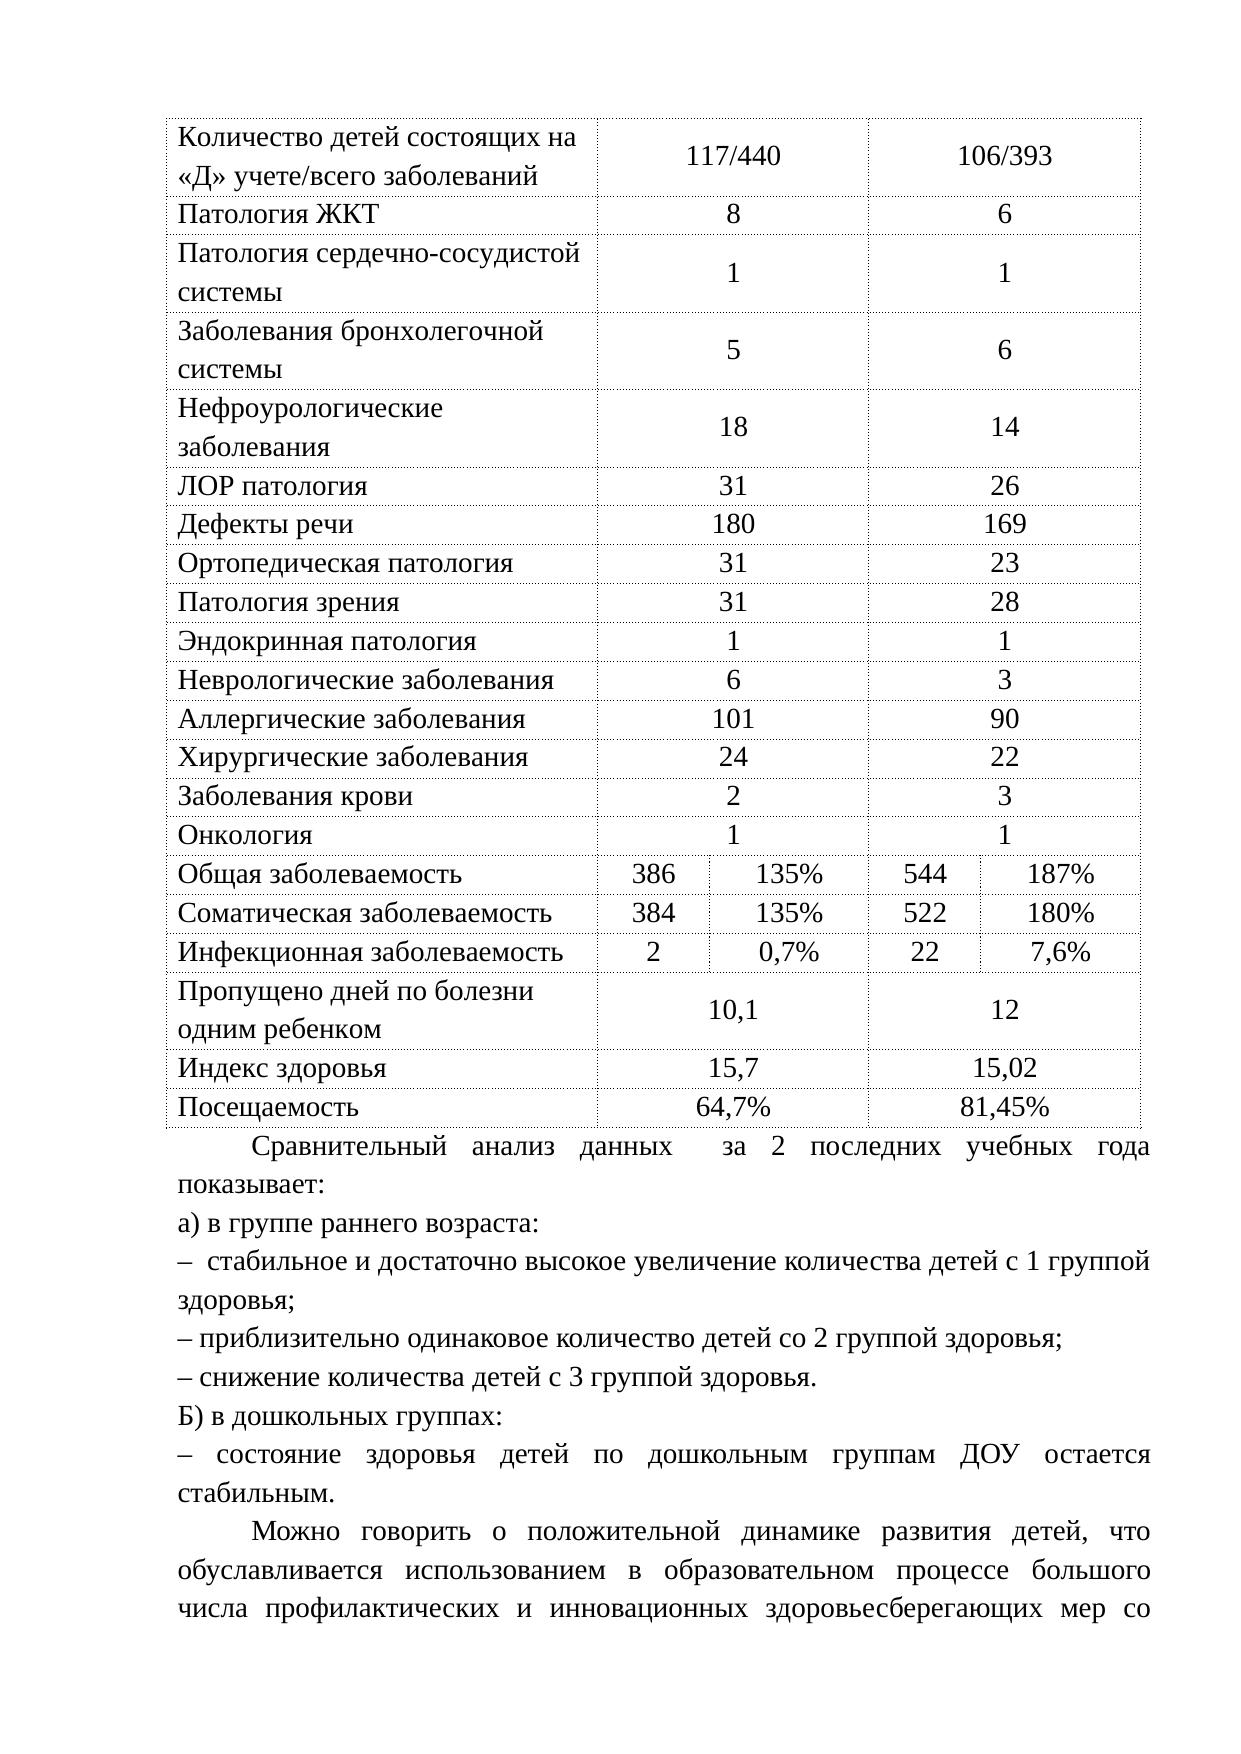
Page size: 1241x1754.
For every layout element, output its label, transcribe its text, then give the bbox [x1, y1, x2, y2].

table_cell 81,45% [869, 1088, 1140, 1127]
table_cell 18 [598, 389, 869, 467]
table_cell 90 [869, 700, 1140, 738]
table_cell Нефроурологические заболевания [166, 389, 597, 467]
table_cell 3 [869, 778, 1140, 816]
table_cell 15,7 [598, 1049, 869, 1088]
text Сравнительный анализ данных за 2 последних учебных года показывает: [177, 1128, 1152, 1200]
table_cell 522 [869, 894, 981, 933]
table_cell 15,02 [869, 1049, 1140, 1088]
table_cell 6 [598, 661, 869, 700]
table_cell 180 [598, 505, 869, 544]
table_cell 106/393 [869, 118, 1140, 196]
table_cell 12 [869, 972, 1140, 1049]
table_cell 22 [869, 739, 1140, 777]
table_cell 64,7% [598, 1088, 869, 1127]
table_cell Патология ЖКТ [166, 196, 597, 234]
table_cell Хирургические заболевания [166, 739, 597, 777]
table_cell 1 [598, 816, 869, 855]
table_cell Аллергические заболевания [166, 700, 597, 738]
table_cell Патология сердечно-сосудистой системы [166, 234, 597, 312]
table_cell 6 [869, 196, 1140, 234]
table_cell Количество детей состоящих на «Д» учете/всего заболеваний [166, 118, 597, 196]
table_cell 31 [598, 544, 869, 583]
table_cell Посещаемость [166, 1088, 597, 1127]
table_cell 24 [598, 739, 869, 777]
table_cell Дефекты речи [166, 505, 597, 544]
table_cell 1 [598, 622, 869, 661]
table_cell 5 [598, 312, 869, 389]
table_cell 28 [869, 583, 1140, 622]
table_cell ЛОР патология [166, 467, 597, 505]
table_cell 180% [981, 894, 1140, 933]
table_cell 135% [709, 855, 869, 894]
table_cell Соматическая заболеваемость [166, 894, 597, 933]
table_cell Заболевания крови [166, 778, 597, 816]
table_cell 31 [598, 583, 869, 622]
text а) в группе раннего возраста: [177, 1205, 1152, 1238]
table_cell Ортопедическая патология [166, 544, 597, 583]
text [177, 1513, 1152, 1624]
table_cell Заболевания бронхолегочной системы [166, 312, 597, 389]
table_cell Инфекционная заболеваемость [166, 933, 597, 972]
table_cell 101 [598, 700, 869, 738]
table_cell 7,6% [981, 933, 1140, 972]
table_cell 22 [869, 933, 981, 972]
table_cell 8 [598, 196, 869, 234]
table_cell 135% [709, 894, 869, 933]
table_cell 31 [598, 467, 869, 505]
table_cell Пропущено дней по болезни одним ребенком [166, 972, 597, 1049]
table_cell 26 [869, 467, 1140, 505]
table_cell Эндокринная патология [166, 622, 597, 661]
table_cell 0,7% [709, 933, 869, 972]
text – стабильное и достаточно высокое увеличение количества детей с 1 группой здоровья; [177, 1243, 1152, 1316]
table_cell 2 [598, 933, 709, 972]
text – состояние здоровья детей по дошкольным группам ДОУ остается стабильным. [177, 1436, 1152, 1508]
table_cell Онкология [166, 816, 597, 855]
table_cell 187% [981, 855, 1140, 894]
table_cell 169 [869, 505, 1140, 544]
table_cell 1 [869, 816, 1140, 855]
table_cell Неврологические заболевания [166, 661, 597, 700]
table_cell 544 [869, 855, 981, 894]
table_cell 2 [598, 778, 869, 816]
table_cell 6 [869, 312, 1140, 389]
table_cell 23 [869, 544, 1140, 583]
table_cell Патология зрения [166, 583, 597, 622]
table_cell 386 [598, 855, 709, 894]
text – приблизительно одинаковое количество детей со 2 группой здоровья; [177, 1321, 1152, 1354]
table_cell 1 [598, 234, 869, 312]
table_cell 384 [598, 894, 709, 933]
text Б) в дошкольных группах: [177, 1398, 1152, 1431]
table_cell Индекс здоровья [166, 1049, 597, 1088]
table_cell 14 [869, 389, 1140, 467]
text – снижение количества детей с 3 группой здоровья. [177, 1359, 1152, 1393]
table_cell 1 [869, 234, 1140, 312]
table_cell Общая заболеваемость [166, 855, 597, 894]
table_cell 1 [869, 622, 1140, 661]
table_cell 3 [869, 661, 1140, 700]
table_cell 117/440 [598, 118, 869, 196]
table_cell 10,1 [598, 972, 869, 1049]
